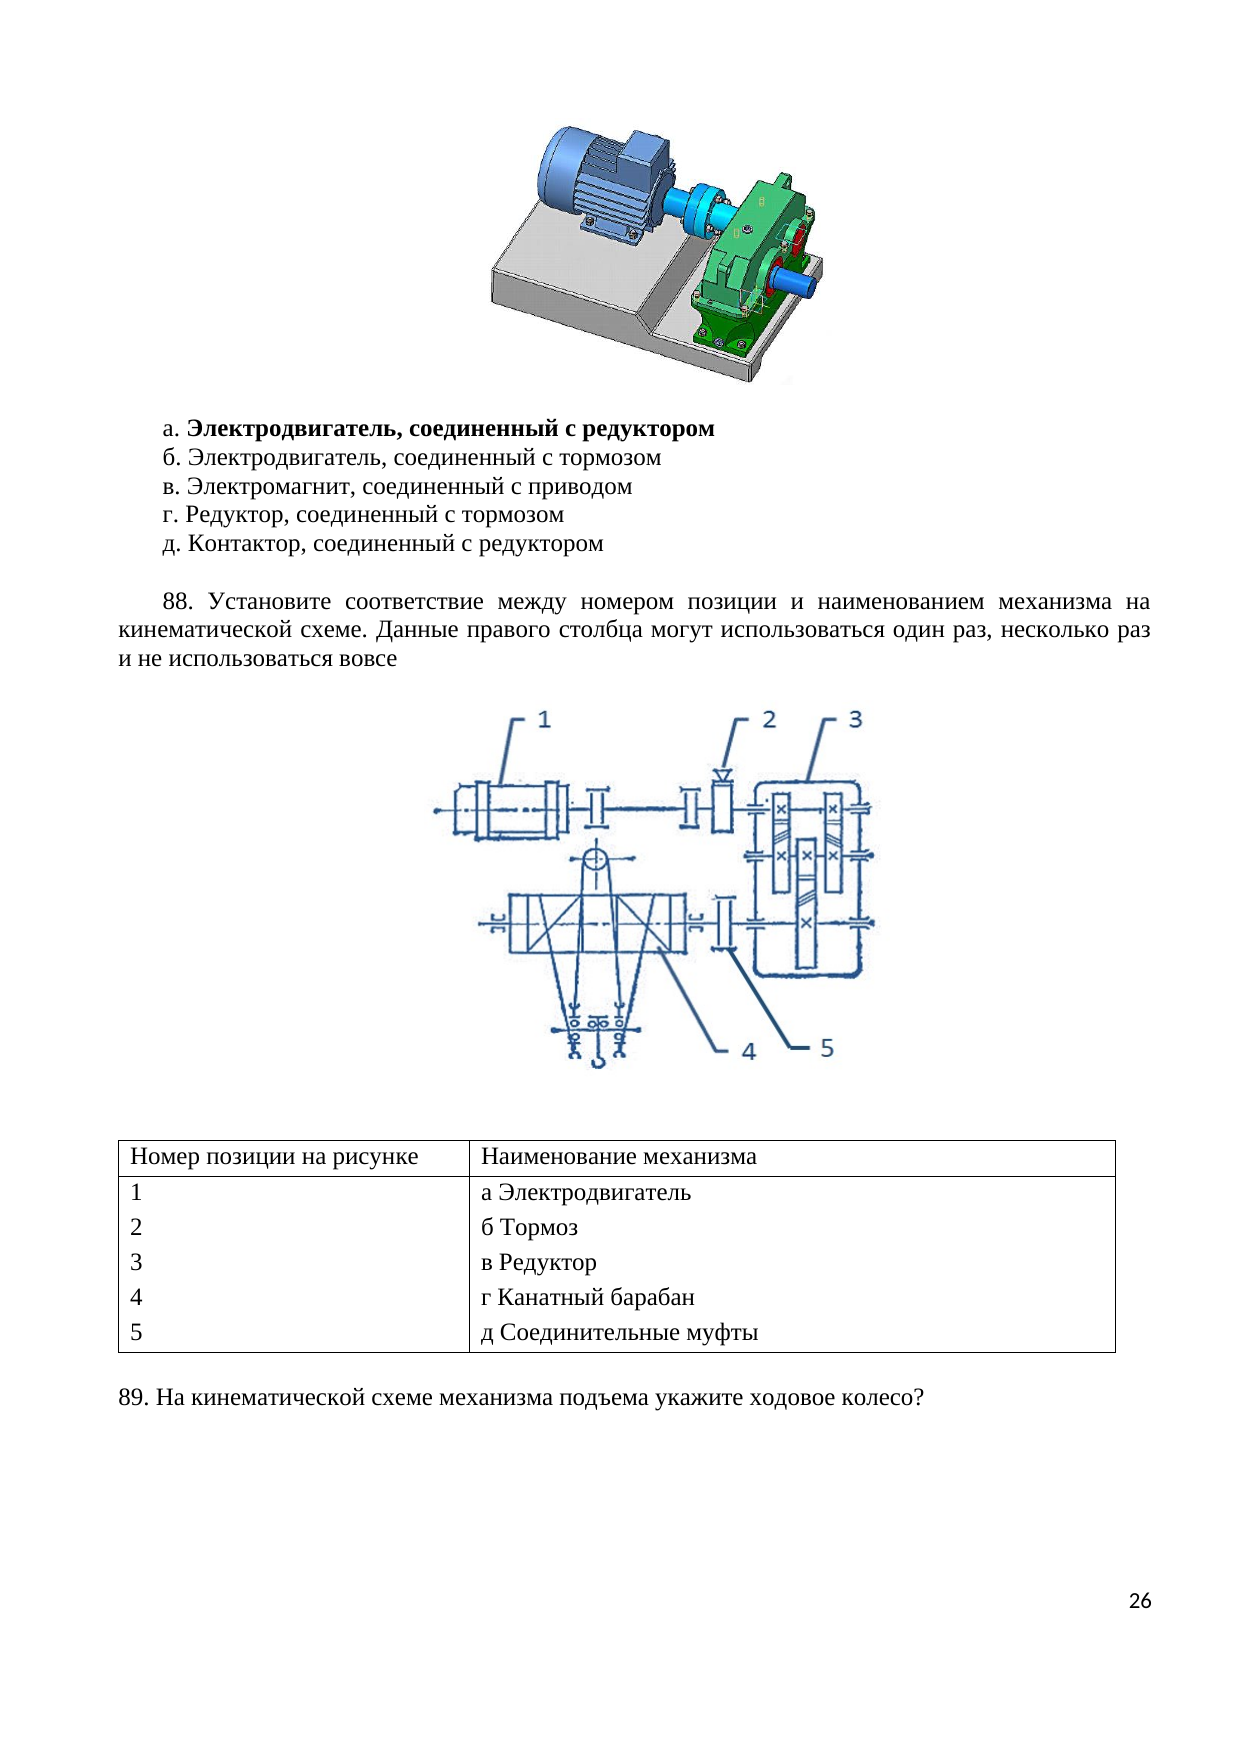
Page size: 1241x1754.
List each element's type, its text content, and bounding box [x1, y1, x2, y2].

table_cell а Электродвигатель б Тормоз в Редуктор г Канатный барабан д Соединительные муфты [470, 1177, 1115, 1352]
table_header Номер позиции на рисунке [119, 1141, 469, 1176]
text д. Контактор, соединенный с редуктором [118, 528, 1152, 557]
text г. Редуктор, соединенный с тормозом [118, 499, 1152, 528]
text 89. На кинематической схеме механизма подъема укажите ходовое колесо? [118, 1382, 1152, 1411]
picture [482, 118, 832, 385]
table_header Наименование механизма [470, 1141, 1115, 1176]
text 88. Установите соответствие между номером позиции и наименованием механизма на кинематической схеме. Данные правого столбца могут использоваться один раз, несколько раз и не использоваться вовсе [118, 586, 1152, 672]
text в. Электромагнит, соединенный с приводом [118, 471, 1152, 499]
text б. Электродвигатель, соединенный с тормозом [118, 442, 1152, 471]
picture [423, 700, 891, 1083]
table_cell 1 2 3 4 5 [119, 1177, 469, 1352]
text а. Электродвигатель, соединенный с редуктором [118, 413, 1152, 442]
